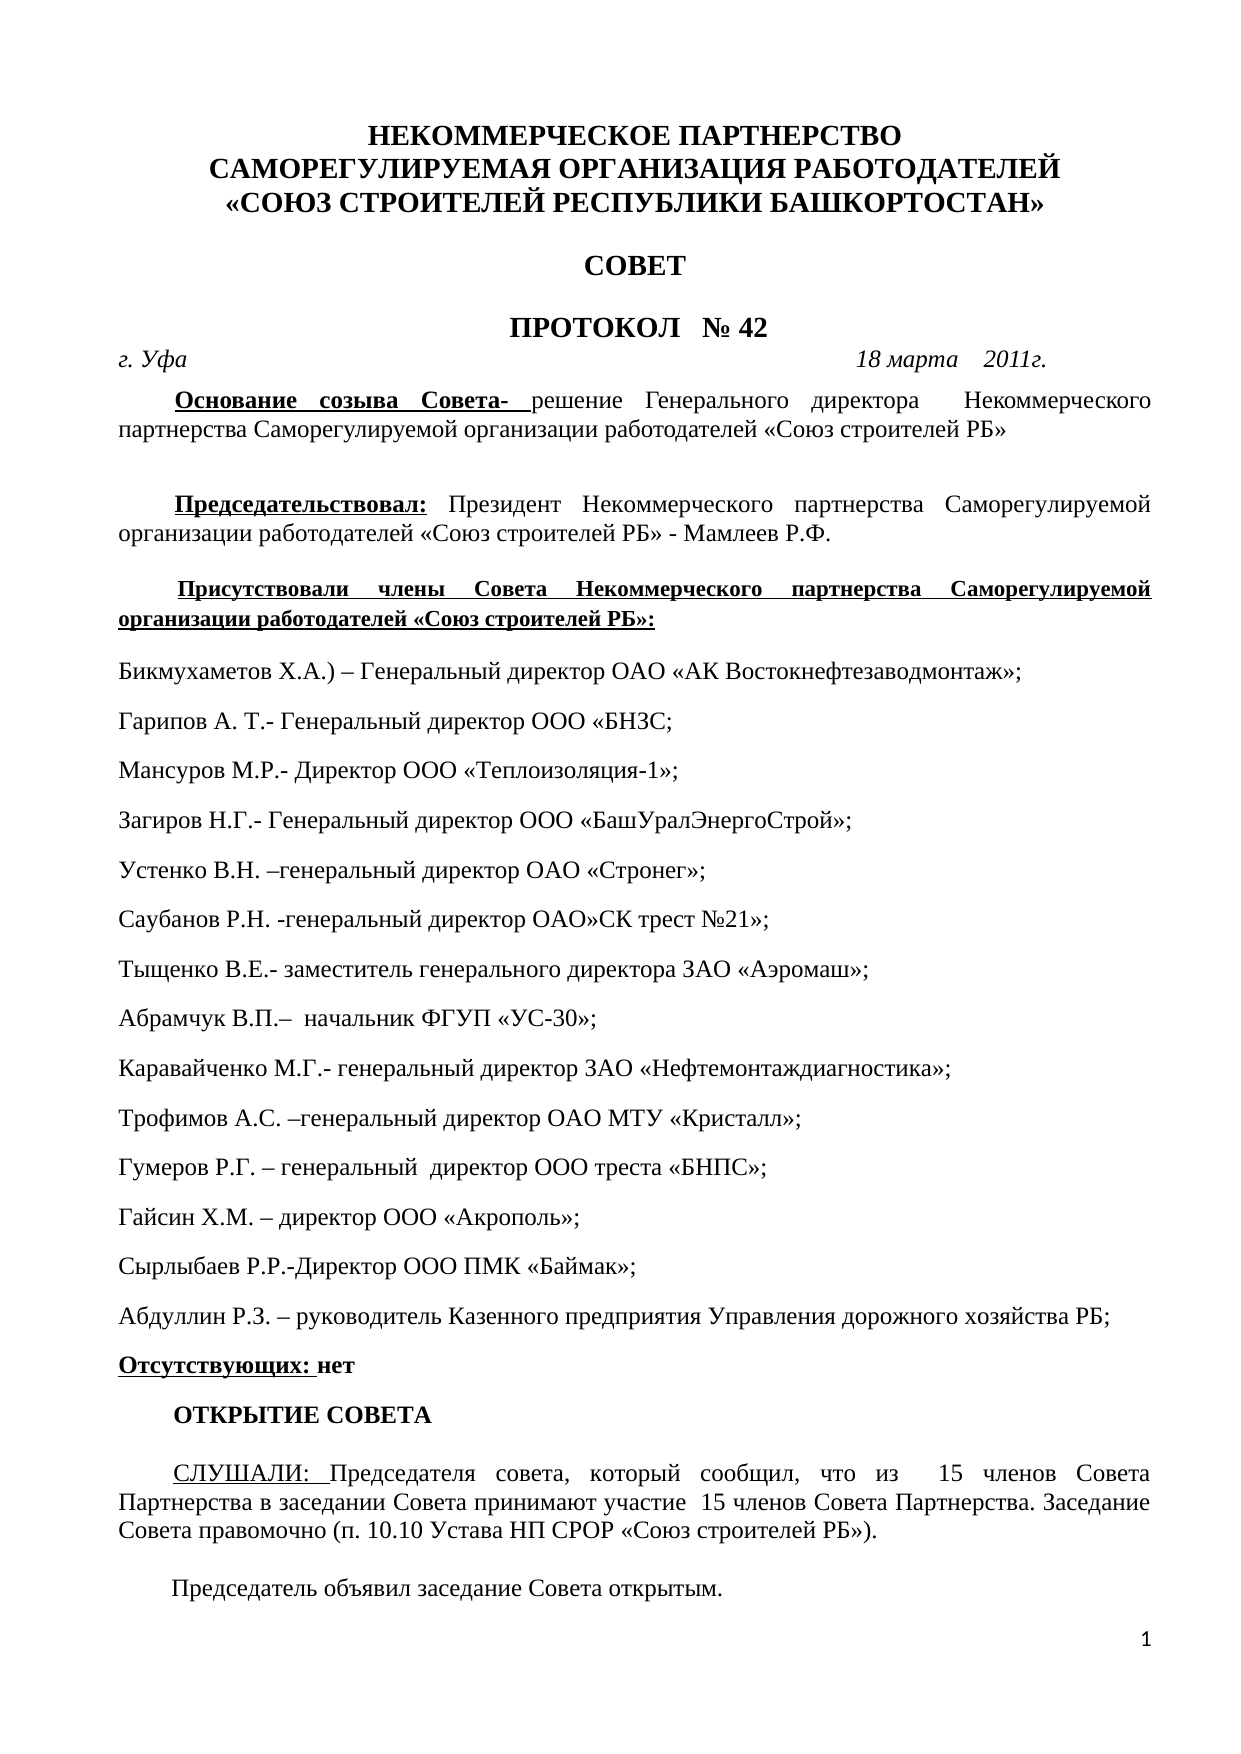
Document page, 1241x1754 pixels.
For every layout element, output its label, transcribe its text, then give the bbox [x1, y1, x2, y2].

text Гумеров Р.Г. – генеральный директор ООО треста «БНПС»; [118, 1152, 1152, 1181]
text Сырлыбаев Р.Р.-Директор ООО ПМК «Баймак»; [118, 1251, 1152, 1280]
text ПРОТОКОЛ № 42 [118, 311, 1152, 344]
text г. Уфа 18 марта 2011г. [118, 344, 1152, 373]
text Мансуров М.Р.- Директор ООО «Теплоизоляция-1»; [118, 756, 1152, 784]
text Каравайченко М.Г.- генеральный директор ЗАО «Нефтемонтаждиагностика»; [118, 1053, 1152, 1082]
text «СОЮЗ СТРОИТЕЛЕЙ РЕСПУБЛИКИ БАШКОРТОСТАН» [118, 185, 1152, 219]
text Бикмухаметов Х.А.) – Генеральный директор ОАО «АК Востокнефтезаводмонтаж»; [118, 656, 1152, 685]
text САМОРЕГУЛИРУЕМАЯ ОРГАНИЗАЦИЯ РАБОТОДАТЕЛЕЙ [118, 152, 1152, 185]
text Председатель объявил заседание Совета открытым. [118, 1573, 1152, 1602]
text Гайсин Х.М. – директор ООО «Акрополь»; [118, 1202, 1152, 1231]
text Абрамчук В.П.– начальник ФГУП «УС-30»; [118, 1003, 1152, 1032]
text Присутствовали члены Совета Некоммерческого партнерства Саморегулируемой организации работодателей «Союз строителей РБ»: [118, 575, 1152, 632]
text Основание созыва Совета- решение Генерального директора Некоммерческого партнерства Саморегулируемой организации работодателей «Союз строителей РБ» [118, 385, 1152, 443]
text Загиров Н.Г.- Генеральный директор ООО «БашУралЭнергоСтрой»; [118, 805, 1152, 834]
text Абдуллин Р.З. – руководитель Казенного предприятия Управления дорожного хозяйства РБ; [118, 1301, 1152, 1330]
text Гарипов А. Т.- Генеральный директор ООО «БНЗС; [118, 706, 1152, 735]
text Трофимов А.С. –генеральный директор ОАО МТУ «Кристалл»; [118, 1103, 1152, 1131]
text СОВЕТ [118, 248, 1152, 281]
text Устенко В.Н. –генеральный директор ОАО «Стронег»; [118, 855, 1152, 883]
text Тыщенко В.Е.- заместитель генерального директора ЗАО «Аэромаш»; [118, 954, 1152, 983]
text НЕКОММЕРЧЕСКОЕ ПАРТНЕРСТВО [118, 118, 1152, 152]
text Председательствовал: Президент Некоммерческого партнерства Саморегулируемой организации работодателей «Союз строителей РБ» - Мамлеев Р.Ф. [118, 489, 1152, 546]
text СЛУШАЛИ: Председателя совета, который сообщил, что из 15 членов Совета Партнерства в заседании Совета принимают участие 15 членов Совета Партнерства. Заседание Совета правомочно (п. 10.10 Устава НП СРОР «Союз строителей РБ»). [118, 1458, 1152, 1544]
text Отсутствующих: нет [118, 1351, 1152, 1379]
text Саубанов Р.Н. -генеральный директор ОАО»СК трест №21»; [118, 904, 1152, 933]
text ОТКРЫТИЕ СОВЕТА [118, 1400, 1152, 1429]
